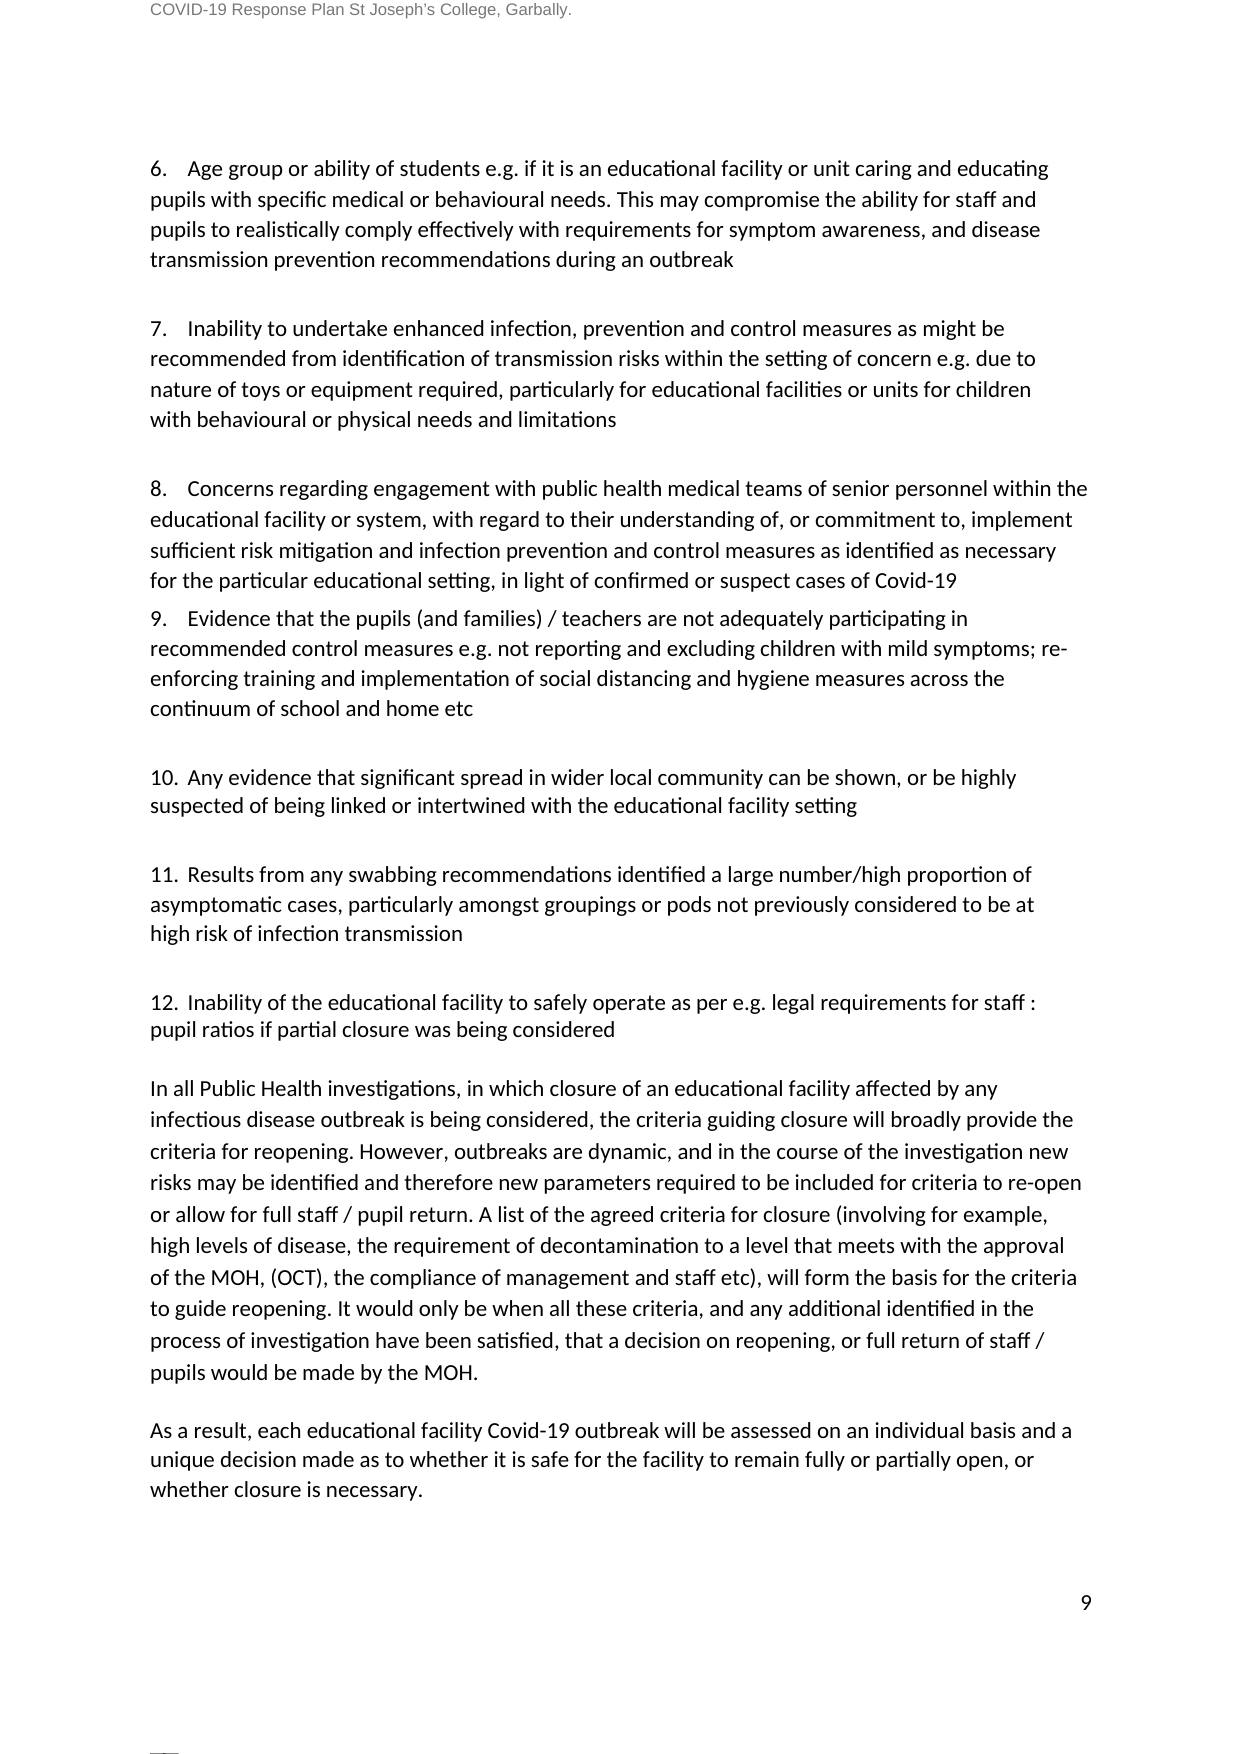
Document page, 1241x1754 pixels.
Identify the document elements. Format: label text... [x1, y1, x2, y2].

list Evidence that the pupils (and families) / teachers are not adequately participating in recommended control measures e.g. not reporting and excluding children with mild symptoms; re-enforcing training and implementation of social distancing and hygiene measures across the continuum of school and home etc [150, 604, 1075, 722]
list Any evidence that significant spread in wider local community can be shown, or be highly suspected of being linked or intertwined with the educational facility setting [150, 764, 1019, 819]
text In all Public Health investigations, in which closure of an educational facility affected by any infectious disease outbreak is being considered, the criteria guiding closure will broadly provide the criteria for reopening. However, outbreaks are dynamic, and in the course of the investigation new risks may be identified and therefore new parameters required to be included for criteria to re-open or allow for full staff / pupil return. A list of the agreed criteria for closure (involving for example, high levels of disease, the requirement of decontamination to a level that meets with the approval of the MOH, (OCT), the compliance of management and staff etc), will form the basis for the criteria to guide reopening. It would only be when all these criteria, and any additional identified in the process of investigation have been satisfied, that a decision on reopening, or full return of staff / pupils would be made by the MOH. [150, 1074, 1085, 1386]
list Concerns regarding engagement with public health medical teams of senior personnel within the educational facility or system, with regard to their understanding of, or commitment to, implement sufficient risk mitigation and infection prevention and control measures as identified as necessary for the particular educational setting, in light of confirmed or suspect cases of Covid-19 [150, 474, 1089, 595]
list Inability to undertake enhanced infection, prevention and control measures as might be recommended from identification of transmission risks within the setting of concern e.g. due to nature of toys or equipment required, particularly for educational facilities or units for children with behavioural or physical needs and limitations [150, 314, 1077, 433]
list Results from any swabbing recommendations identified a large number/high proportion of asymptomatic cases, particularly amongst groupings or pods not previously considered to be at high risk of infection transmission [150, 860, 1073, 947]
text As a result, each educational facility Covid-19 outbreak will be assessed on an individual basis and a unique decision made as to whether it is safe for the facility to remain fully or partially open, or whether closure is necessary. [150, 1416, 1075, 1503]
text 9 [150, 1588, 1092, 1616]
list Age group or ability of students e.g. if it is an educational facility or unit caring and educating pupils with specific medical or behavioural needs. This may compromise the ability for staff and pupils to realistically comply effectively with requirements for symptom awareness, and disease transmission prevention recommendations during an outbreak [150, 154, 1081, 273]
list Inability of the educational facility to safely operate as per e.g. legal requirements for staff : pupil ratios if partial closure was being considered [150, 988, 1039, 1043]
